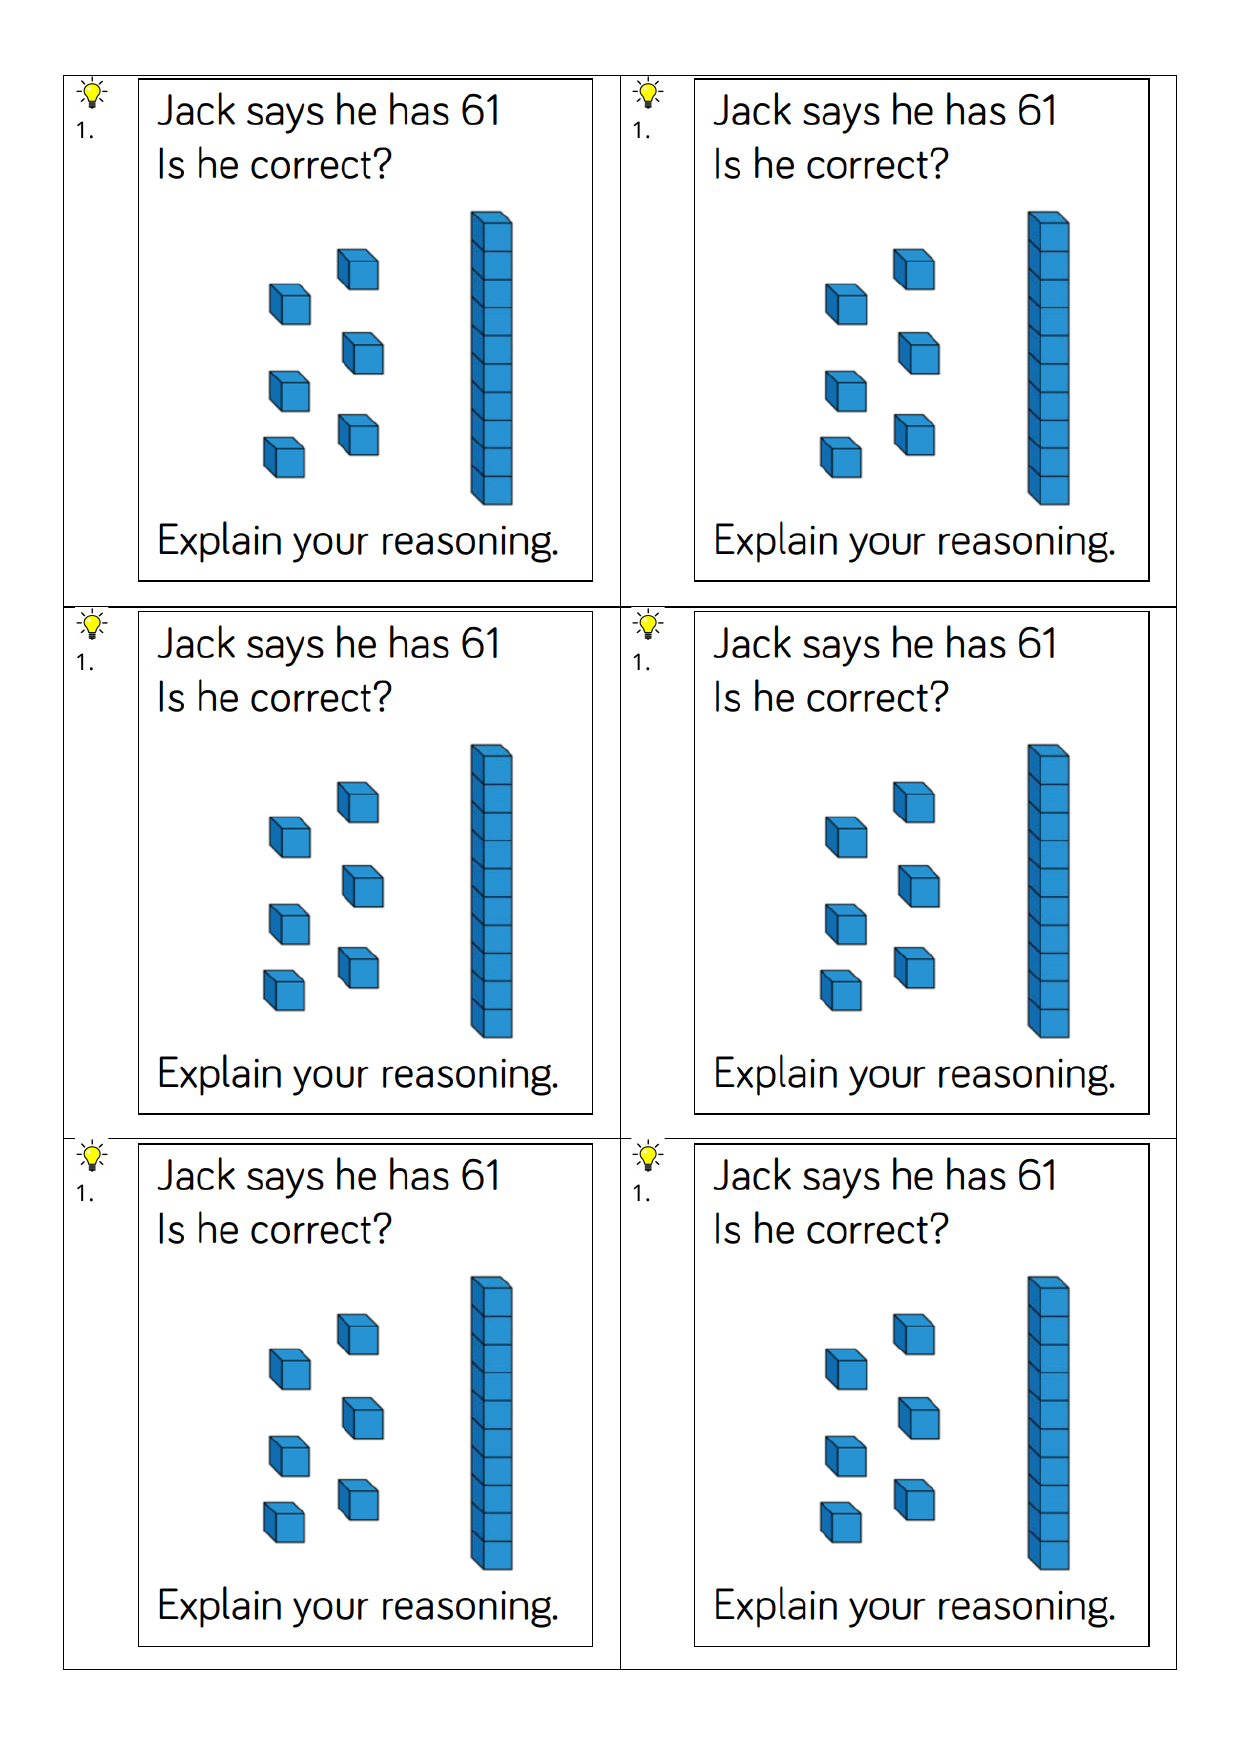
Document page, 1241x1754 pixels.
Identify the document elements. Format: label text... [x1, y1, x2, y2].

picture [695, 612, 1148, 1113]
picture [139, 1145, 592, 1646]
picture [75, 607, 109, 641]
table_header 1. [621, 76, 1176, 606]
picture [139, 612, 592, 1113]
picture [75, 76, 109, 110]
picture [139, 80, 592, 580]
table_header 1. [64, 76, 620, 606]
picture [75, 1138, 109, 1173]
table_cell 1. [621, 608, 1176, 1138]
picture [695, 80, 1148, 580]
picture [631, 1138, 665, 1173]
picture [695, 1145, 1148, 1646]
table_cell 1. [64, 608, 620, 1138]
table_cell 1. [621, 1139, 1176, 1669]
picture [631, 607, 665, 641]
table_cell 1. [64, 1139, 620, 1669]
picture [631, 76, 665, 110]
